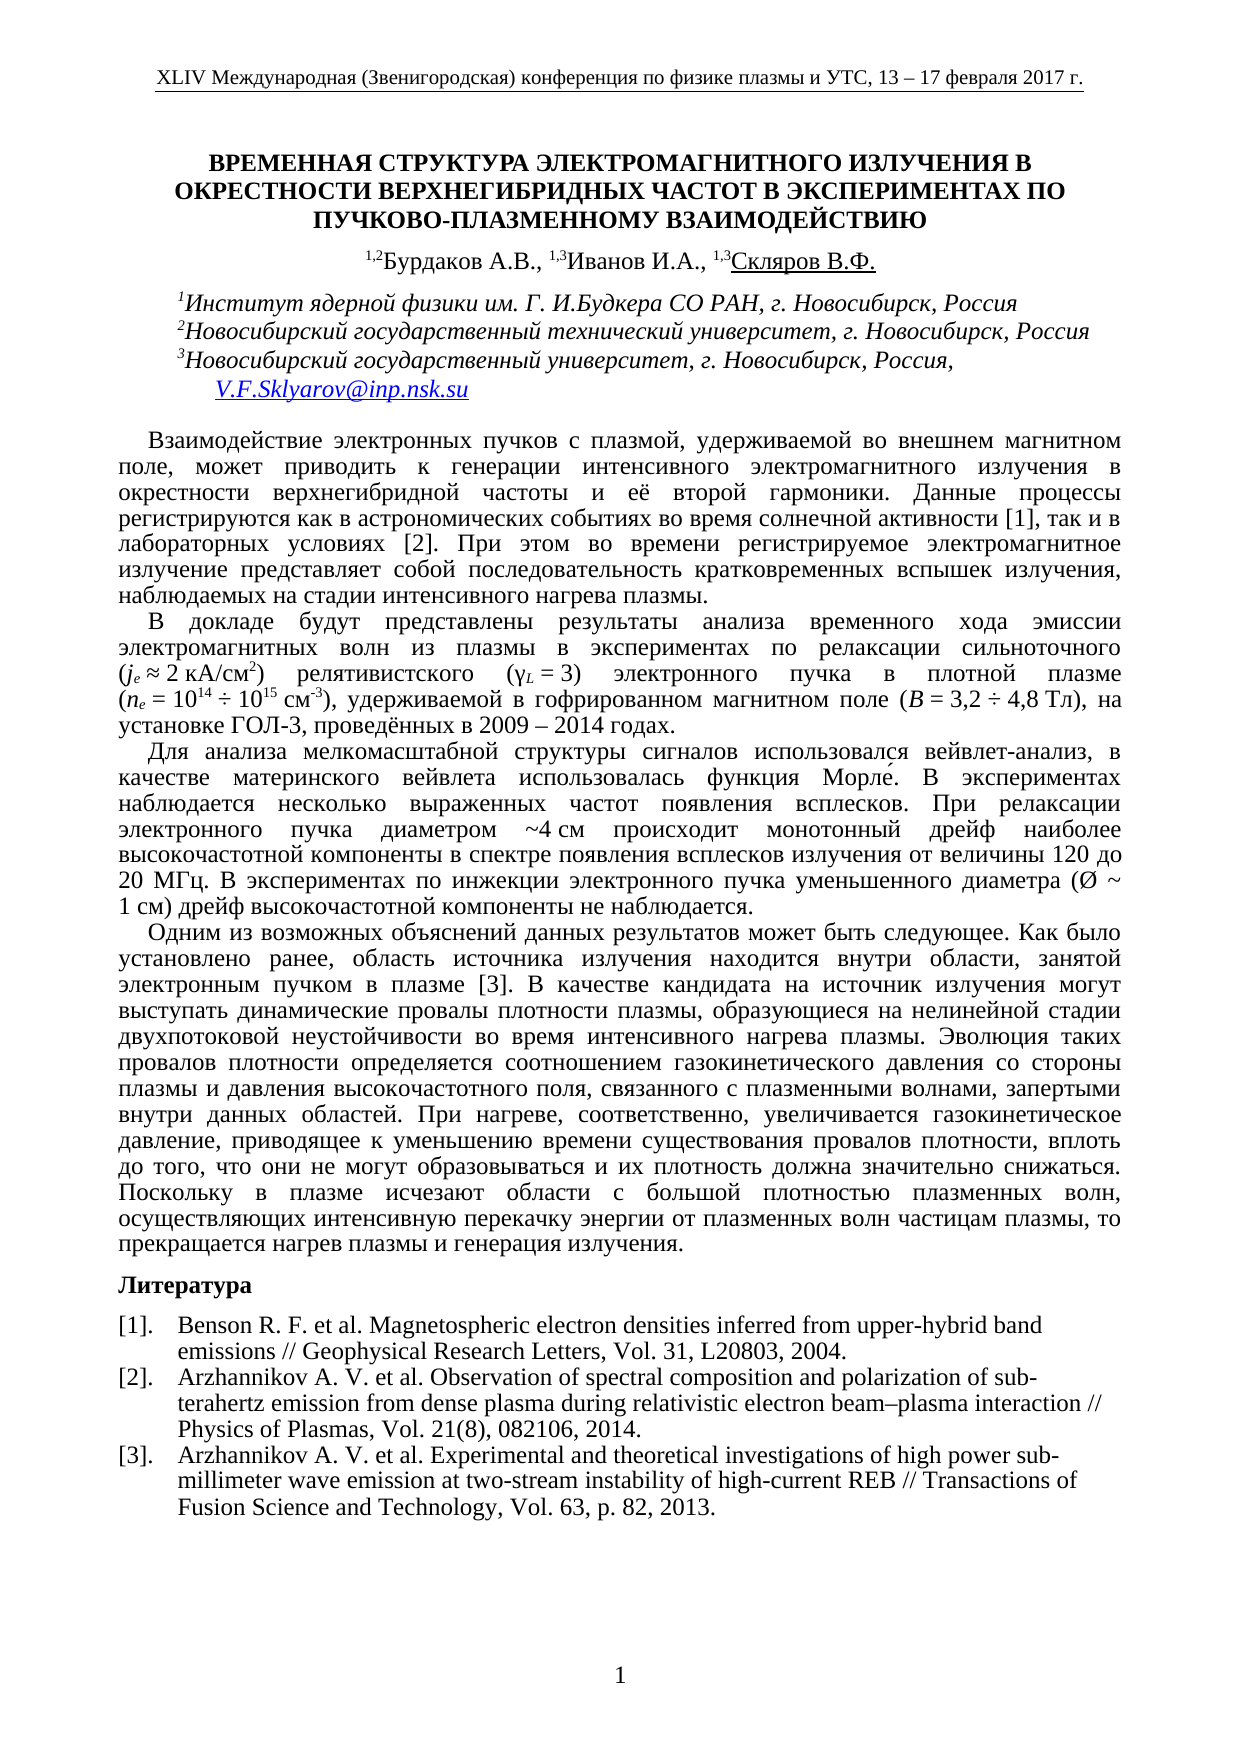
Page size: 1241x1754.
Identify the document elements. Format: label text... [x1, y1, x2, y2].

text Arzhannikov A. V. et al. Observation of spectral composition and polarization of sub-terahertz emission from dense plasma during relativistic electron beam–plasma interaction // Physics of Plasmas, Vol. 21(8), 082106, 2014. [118, 1365, 1122, 1443]
text Взаимодействие электронных пучков с плазмой, удерживаемой во внешнем магнитном поле, может приводить к генерации интенсивного электромагнитного излучения в окрестности верхнегибридной частоты и её второй гармоники. Данные процессы регистрируются как в астрономических событиях во время солнечной активности [1], так и в лабораторных условиях [2]. При этом во времени регистрируемое электромагнитное излучение представляет собой последовательность кратковременных вспышек излучения, наблюдаемых на стадии интенсивного нагрева плазмы. [118, 428, 1122, 609]
text Arzhannikov A. V. et al. Experimental and theoretical investigations of high power sub-millimeter wave emission at two-stream instability of high-current REB // Transactions of Fusion Science and Technology, Vol. 63, p. 82, 2013. [118, 1443, 1122, 1520]
text Для анализа мелкомасштабной структуры сигналов использовался вейвлет-анализ, в качестве материнского вейвлета использовалась функция Морле́. В экспериментах наблюдается несколько выраженных частот появления всплесков. При релаксации электронного пучка диаметром ~4 см происходит монотонный дрейф наиболее высокочастотной компоненты в спектре появления всплесков излучения от величины 120 до 20 МГц. В экспериментах по инжекции электронного пучка уменьшенного диаметра (Ø ~ 1 см) дрейф высокочастотной компоненты не наблюдается. [118, 739, 1122, 920]
text Одним из возможных объяснений данных результатов может быть следующее. Как было установлено ранее, область источника излучения находится внутри области, занятой электронным пучком в плазме [3]. В качестве кандидата на источник излучения могут выступать динамические провалы плотности плазмы, образующиеся на нелинейной стадии двухпотоковой неустойчивости во время интенсивного нагрева плазмы. Эволюция таких провалов плотности определяется соотношением газокинетического давления со стороны плазмы и давления высокочастотного поля, связанного с плазменными волнами, запертыми внутри данных областей. При нагреве, соответственно, увеличивается газокинетическое давление, приводящее к уменьшению времени существования провалов плотности, вплоть до того, что они не могут образовываться и их плотность должна значительно снижаться. Поскольку в плазме исчезают области с большой плотностью плазменных волн, осуществляющих интенсивную перекачку энергии от плазменных волн частицам плазмы, то прекращается нагрев плазмы и генерация излучения. [118, 920, 1122, 1257]
text Benson R. F. et al. Magnetospheric electron densities inferred from upper-hybrid band emissions // Geophysical Research Letters, Vol. 31, L20803, 2004. [118, 1313, 1122, 1365]
title Литература [118, 1270, 1122, 1298]
text 1Институт ядерной физики им. Г. И.Будкера СО РАН, г. Новосибирск, Россия 2Новосибирский государственный технический университет, г. Новосибирск, Россия 3Новосибирский государственный университет, г. Новосибирск, Россия, V.F.Sklyarov@inp.nsk.su [177, 288, 1122, 403]
title Временная структура электромагнитного излучения в окрестности верхнегибридных частот в экспериментах по пучково-плазменному взаимодействию [118, 148, 1122, 234]
text В докладе будут представлены результаты анализа временного хода эмиссии электромагнитных волн из плазмы в экспериментах по релаксации сильноточного (je ≈ 2 кА/см2) релятивистского (γL = 3) электронного пучка в плотной плазме (ne = 1014 ÷ 1015 см-3), удерживаемой в гофрированном магнитном поле (B = 3,2 ÷ 4,8 Тл), на установке ГОЛ-3, проведённых в 2009 – 2014 годах. [118, 609, 1122, 739]
text 1,2Бурдаков А.В., 1,3Иванов И.А., 1,3Скляров В.Ф. [159, 246, 1081, 275]
